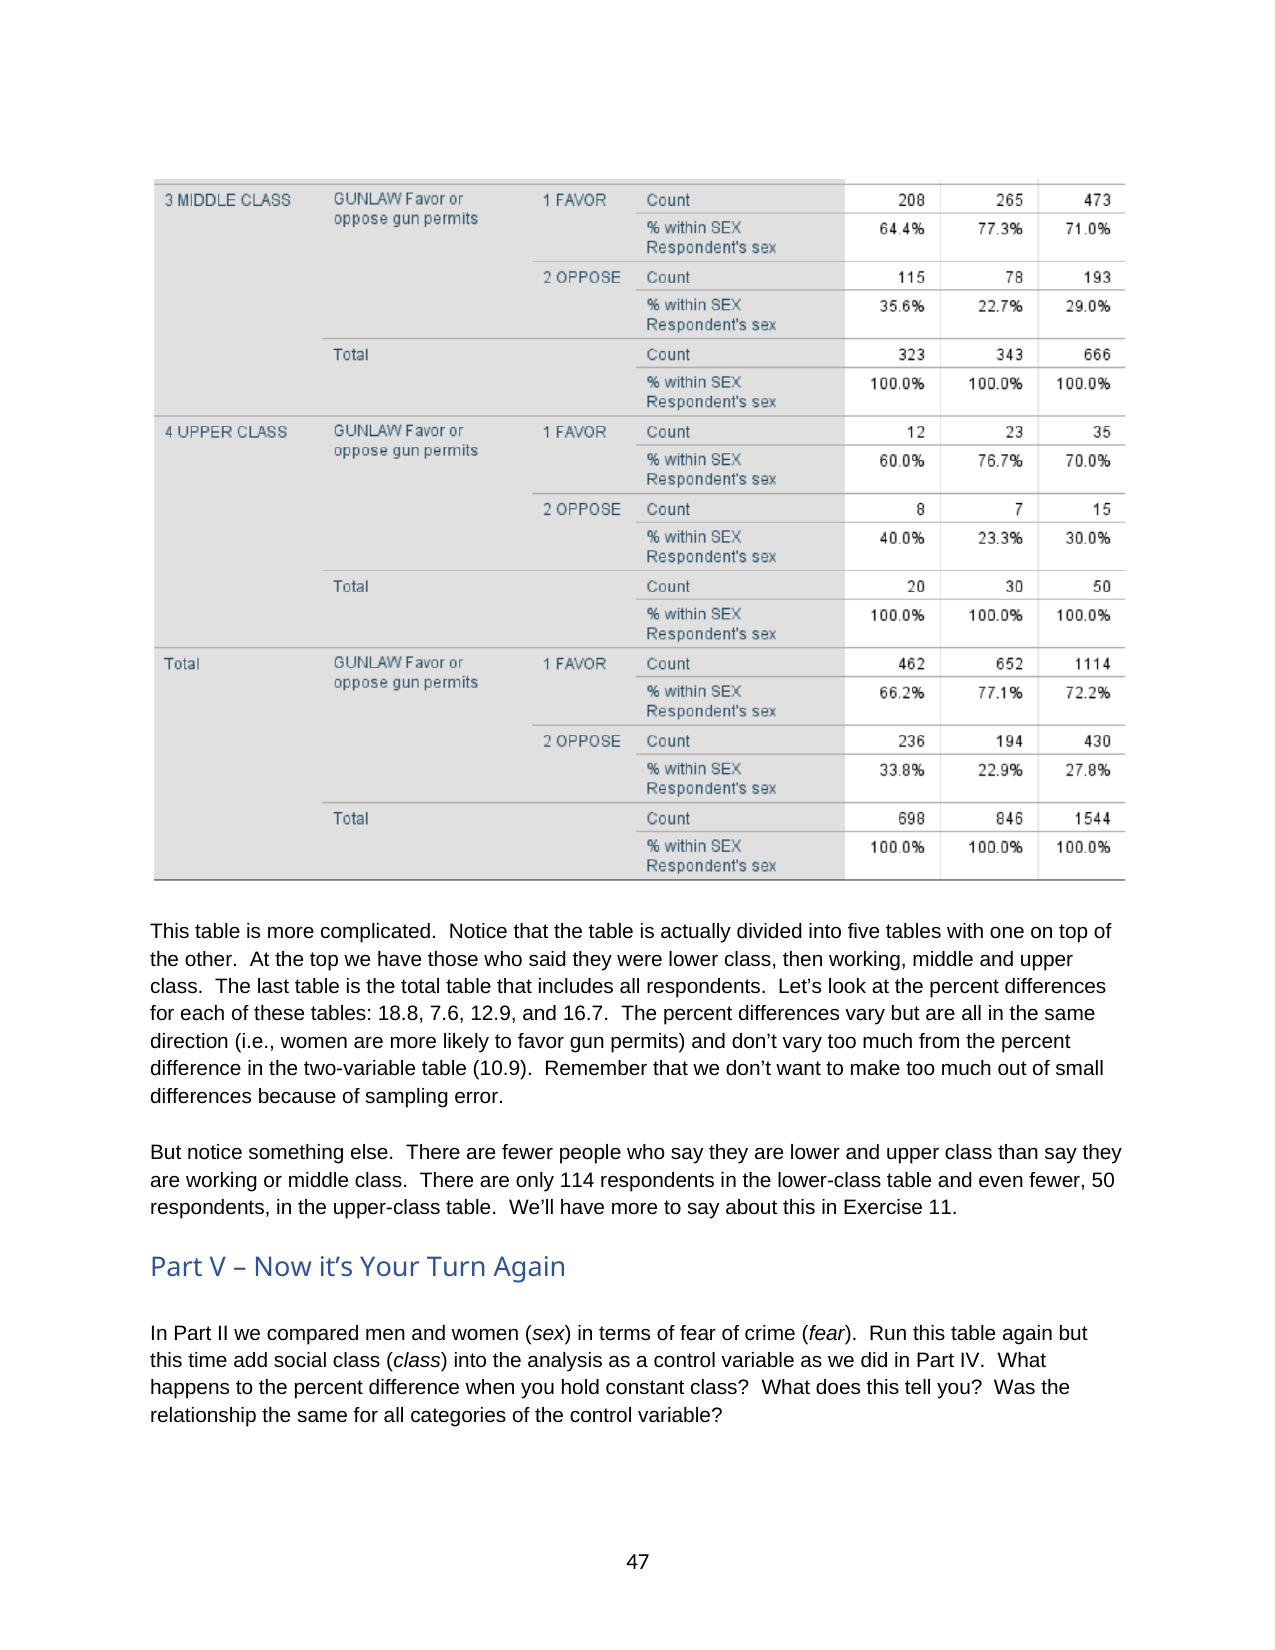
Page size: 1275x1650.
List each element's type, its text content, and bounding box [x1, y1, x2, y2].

text But notice something else. There are fewer people who say they are lower and upper class than say they are working or middle class. There are only 114 respondents in the lower-class table and even fewer, 50 respondents, in the upper-class table. We’ll have more to say about this in Exercise 11. [150, 1137, 1125, 1219]
picture [150, 179, 1125, 887]
subtitle Part V – Now it’s Your Turn Again [150, 1248, 1125, 1285]
text In Part II we compared men and women (sex) in terms of fear of crime (fear). Run this table again but this time add social class (class) into the analysis as a control variable as we did in Part IV. What happens to the percent difference when you hold constant class? What does this tell you? Was the relationship the same for all categories of the control variable? [150, 1317, 1125, 1426]
text This table is more complicated. Notice that the table is actually divided into five tables with one on top of the other. At the top we have those who said they were lower class, then working, middle and upper class. The last table is the total table that includes all respondents. Let’s look at the percent differences for each of these tables: 18.8, 7.6, 12.9, and 16.7. The percent differences vary but are all in the same direction (i.e., women are more likely to favor gun permits) and don’t vary too much from the percent difference in the two-variable table (10.9). Remember that we don’t want to make too much out of small differences because of sampling error. [150, 916, 1125, 1107]
